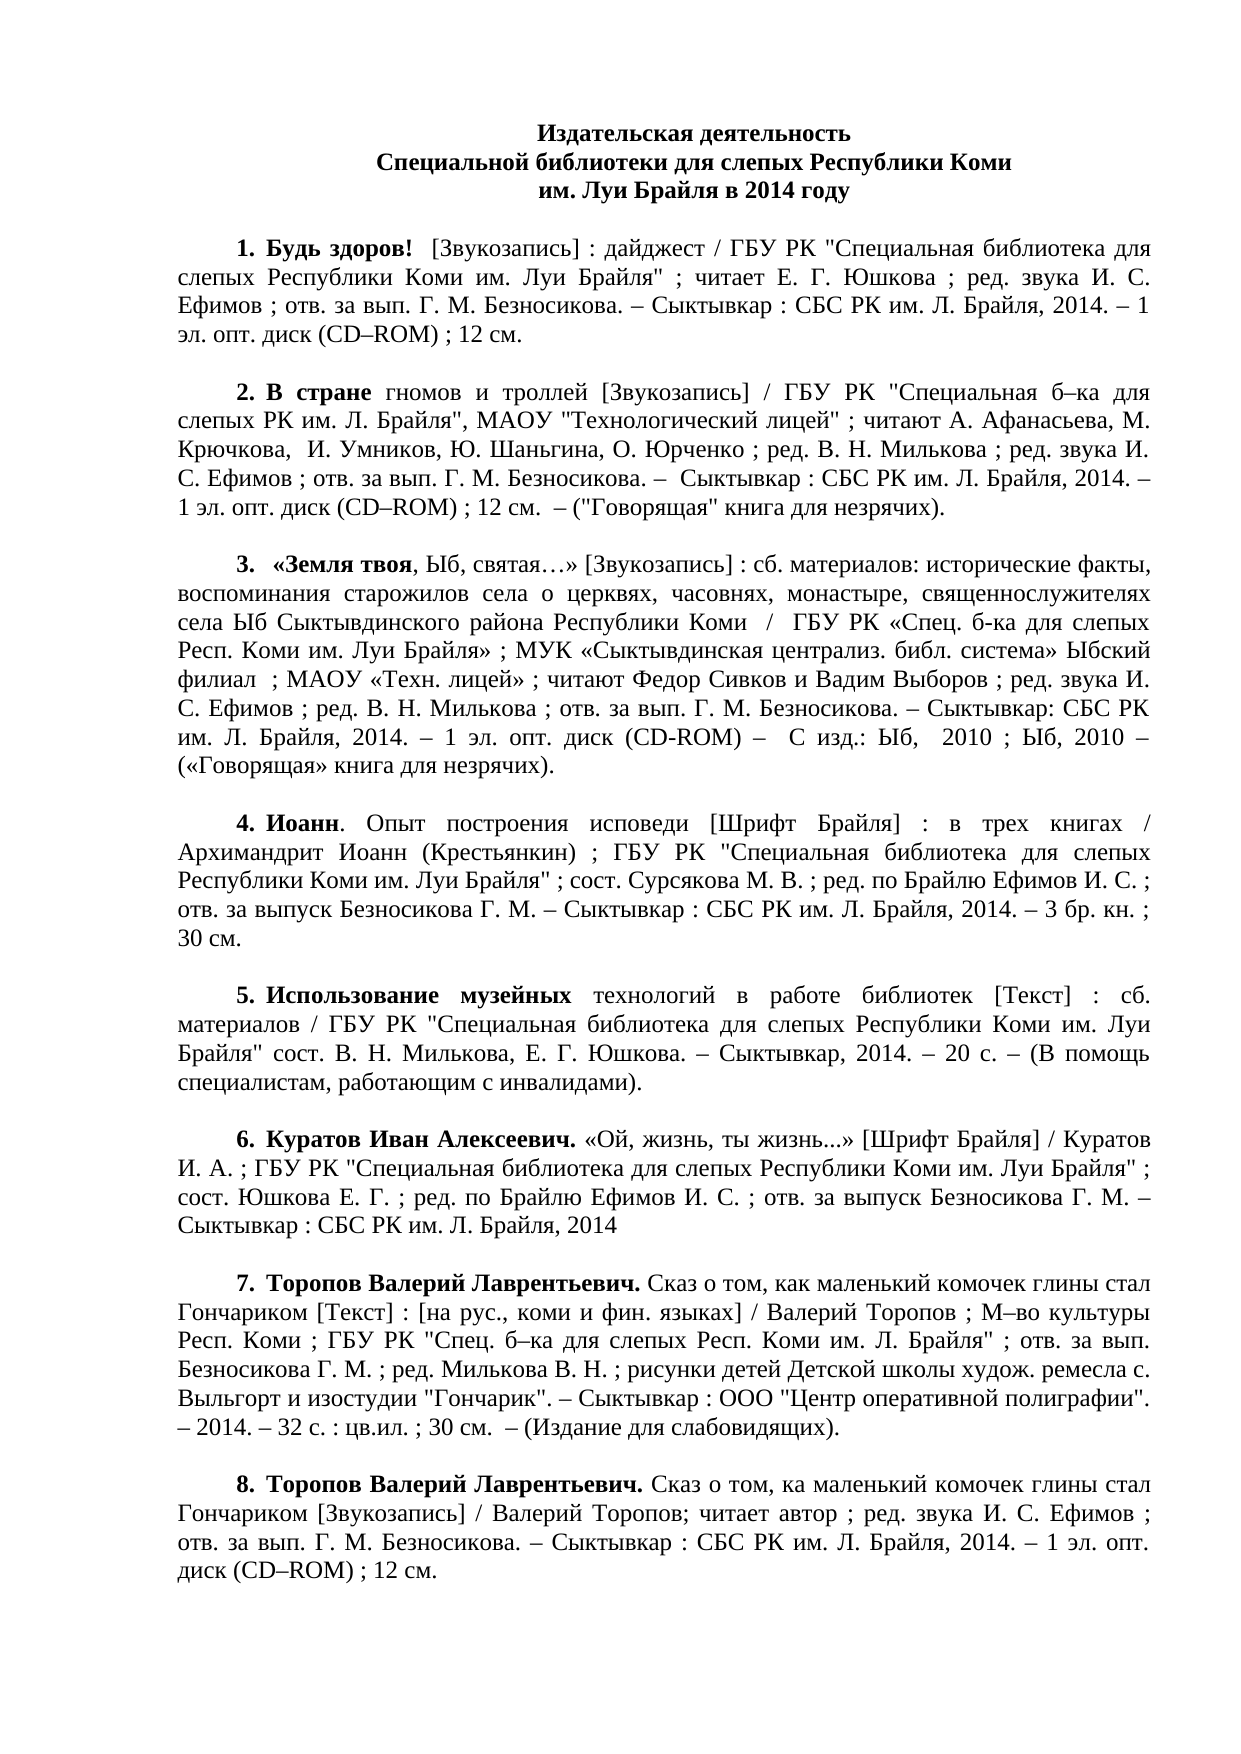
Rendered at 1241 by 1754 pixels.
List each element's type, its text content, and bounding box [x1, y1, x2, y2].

text 1. Будь здоров! [Звукозапись] : дайджест / ГБУ РК "Специальная библиотека для слепых Республики Коми им. Луи Брайля" ; читает Е. Г. Юшкова ; ред. звука И. С. Ефимов ; отв. за вып. Г. М. Безносикова. – Сыктывкар : СБС РК им. Л. Брайля, 2014. – 1 эл. опт. диск (CD–ROM) ; 12 см. [177, 233, 1152, 348]
text Издательская деятельность [177, 118, 1152, 147]
text 6. Куратов Иван Алексеевич. «Ой, жизнь, ты жизнь...» [Шрифт Брайля] / Куратов И. А. ; ГБУ РК "Специальная библиотека для слепых Республики Коми им. Луи Брайля" ; сост. Юшкова Е. Г. ; ред. по Брайлю Ефимов И. С. ; отв. за выпуск Безносикова Г. М. – Сыктывкар : СБС РК им. Л. Брайля, 2014 [177, 1124, 1152, 1239]
text им. Луи Брайля в 2014 году [177, 176, 1152, 204]
text 3. «Земля твоя, Ыб, святая…» [Звукозапись] : сб. материалов: исторические факты, воспоминания старожилов села о церквях, часовнях, монастыре, священнослужителях села Ыб Сыктывдинского района Республики Коми / ГБУ РК «Спец. б-ка для слепых Респ. Коми им. Луи Брайля» ; МУК «Сыктывдинская централиз. библ. система» Ыбский филиал ; МАОУ «Техн. лицей» ; читают Федор Сивков и Вадим Выборов ; ред. звука И. С. Ефимов ; ред. В. Н. Милькова ; отв. за вып. Г. М. Безносикова. – Сыктывкар: СБС РК им. Л. Брайля, 2014. – 1 эл. опт. диск (CD-ROM) – С изд.: Ыб, 2010 ; Ыб, 2010 – («Говорящая» книга для незрячих). [177, 549, 1152, 779]
text 7. Торопов Валерий Лаврентьевич. Сказ о том, как маленький комочек глины стал Гончариком [Текст] : [на рус., коми и фин. языках] / Валерий Торопов ; М–во культуры Респ. Коми ; ГБУ РК "Спец. б–ка для слепых Респ. Коми им. Л. Брайля" ; отв. за вып. Безносикова Г. М. ; ред. Милькова В. Н. ; рисунки детей Детской школы худож. ремесла с. Выльгорт и изостудии "Гончарик". – Сыктывкар : ООО "Центр оперативной полиграфии". – 2014. – 32 с. : цв.ил. ; 30 см. – (Издание для слабовидящих). [177, 1268, 1152, 1441]
text 5. Использование музейных технологий в работе библиотек [Текст] : сб. материалов / ГБУ РК "Специальная библиотека для слепых Республики Коми им. Луи Брайля" сост. В. Н. Милькова, Е. Г. Юшкова. – Сыктывкар, 2014. – 20 с. – (В помощь специалистам, работающим с инвалидами). [177, 981, 1152, 1096]
text 4. Иоанн. Опыт построения исповеди [Шрифт Брайля] : в трех книгах / Архимандрит Иоанн (Крестьянкин) ; ГБУ РК "Специальная библиотека для слепых Республики Коми им. Луи Брайля" ; сост. Сурсякова М. В. ; ред. по Брайлю Ефимов И. С. ; отв. за выпуск Безносикова Г. М. – Сыктывкар : СБС РК им. Л. Брайля, 2014. – 3 бр. кн. ; 30 см. [177, 808, 1152, 952]
text Специальной библиотеки для слепых Республики Коми [177, 147, 1152, 176]
text 2. В стране гномов и троллей [Звукозапись] / ГБУ РК "Специальная б–ка для слепых РК им. Л. Брайля", МАОУ "Технологический лицей" ; читают А. Афанасьева, М. Крючкова, И. Умников, Ю. Шаньгина, О. Юрченко ; ред. В. Н. Милькова ; ред. звука И. С. Ефимов ; отв. за вып. Г. М. Безносикова. – Сыктывкар : СБС РК им. Л. Брайля, 2014. – 1 эл. опт. диск (CD–ROM) ; 12 см. – ("Говорящая" книга для незрячих). [177, 377, 1152, 521]
text 8. Торопов Валерий Лаврентьевич. Сказ о том, ка маленький комочек глины стал Гончариком [Звукозапись] / Валерий Торопов; читает автор ; ред. звука И. С. Ефимов ; отв. за вып. Г. М. Безносикова. – Сыктывкар : СБС РК им. Л. Брайля, 2014. – 1 эл. опт. диск (CD–ROM) ; 12 см. [177, 1469, 1152, 1584]
